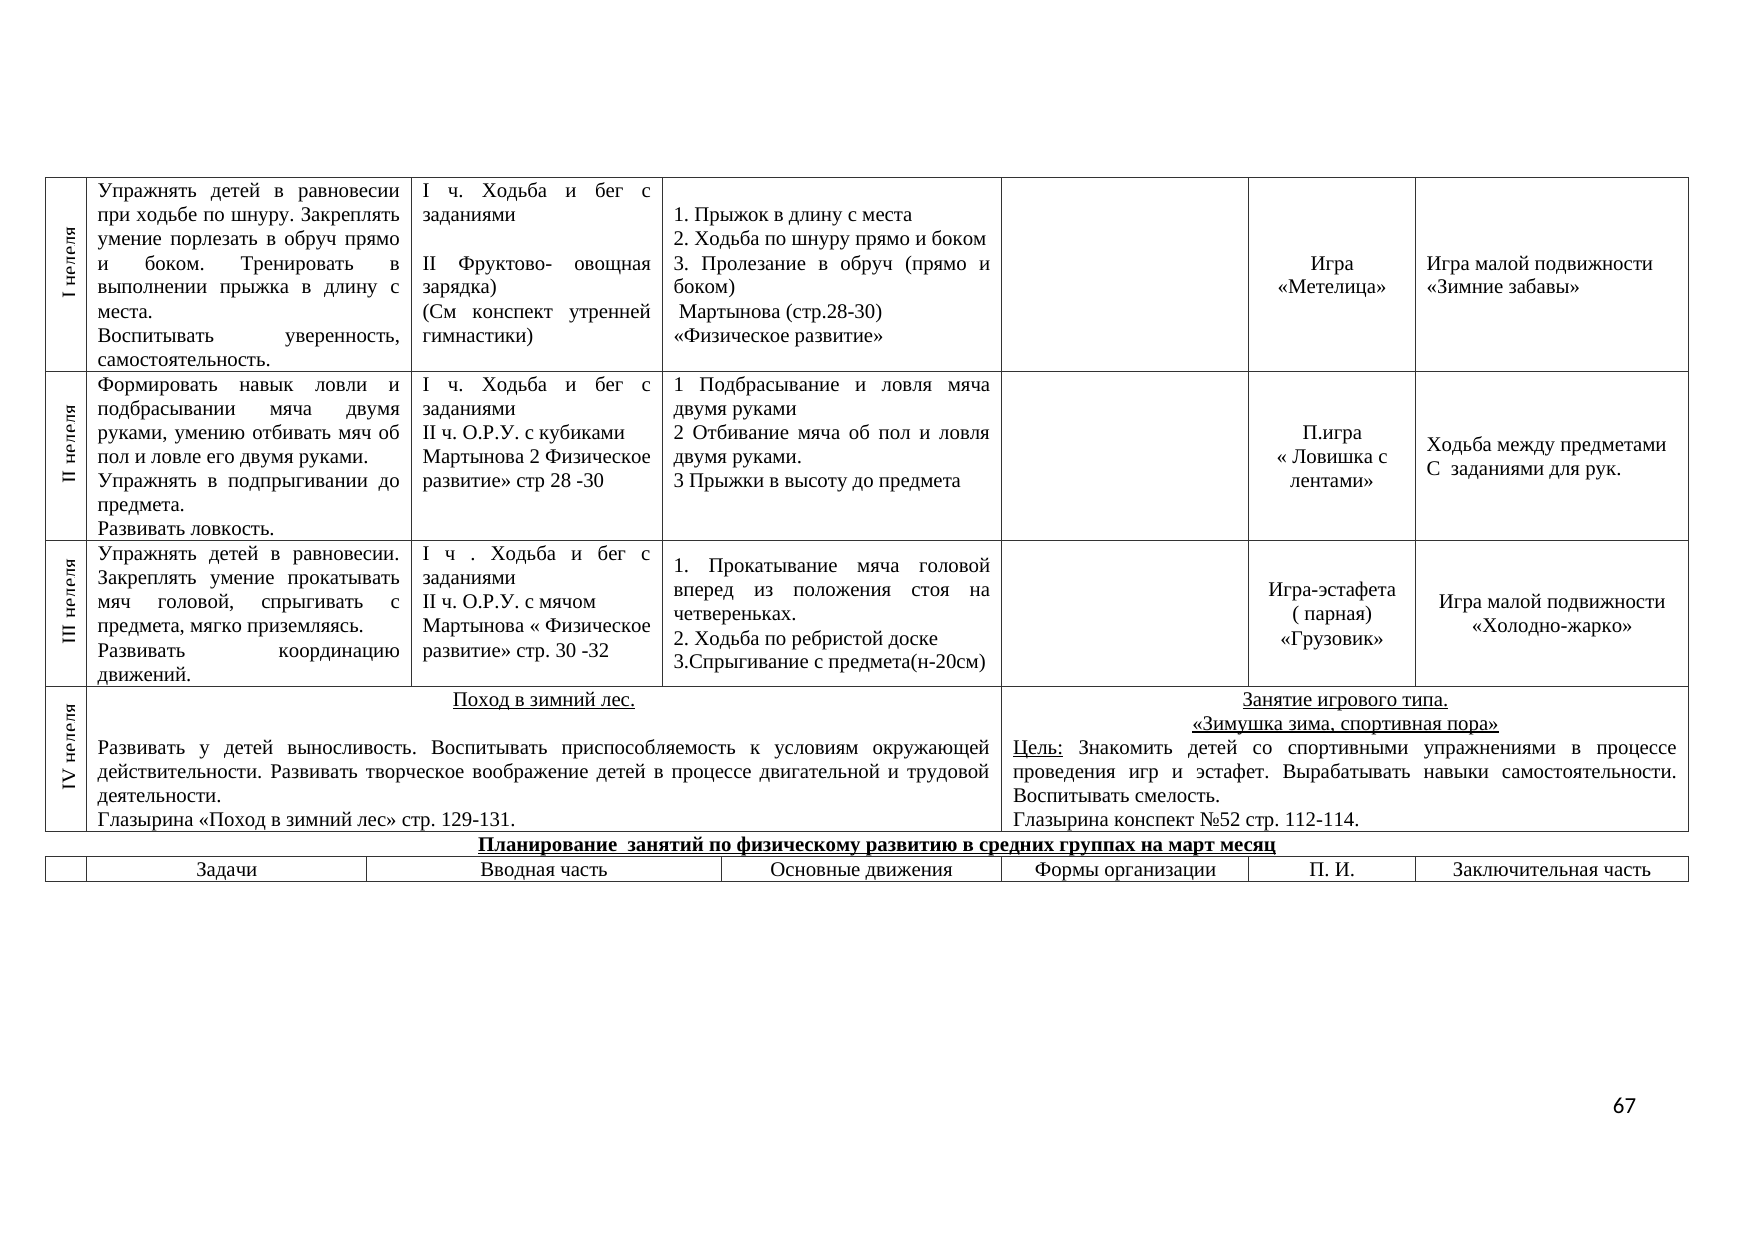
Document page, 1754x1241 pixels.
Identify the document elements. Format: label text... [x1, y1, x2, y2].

table_cell Упражнять детей в равновесии. Закреплять умение прокатывать мяч головой, спрыгивать с предмета, мягко приземляясь. Развивать координацию движений. [87, 541, 411, 686]
text Планирование занятий по физическому развитию в средних группах на март месяц [118, 832, 1636, 856]
table_cell П.игра « Ловишка с лентами» [1249, 372, 1415, 540]
table_cell Поход в зимний лес. Развивать у детей выносливость. Воспитывать приспособляемость к условиям окружающей действительности. Развивать творческое воображение детей в процессе двигательной и трудовой деятельности. Глазырина «Поход в зимний лес» стр. 129-131. [87, 687, 1001, 831]
table_cell 1 Подбрасывание и ловля мяча двумя руками 2 Отбивание мяча об пол и ловля двумя руками. 3 Прыжки в высоту до предмета [663, 372, 1001, 540]
table_header Вводная часть [367, 857, 721, 881]
table_header Формы организации [1002, 857, 1248, 881]
table_cell Игра-эстафета ( парная) «Грузовик» [1249, 541, 1415, 686]
table_cell I ч . Ходьба и бег с заданиями II ч. О.Р.У. с мячом Мартынова « Физическое развитие» стр. 30 -32 [412, 541, 662, 686]
table_cell I неделя [46, 178, 86, 371]
table_cell I ч. Ходьба и бег с заданиями II ч. О.Р.У. с кубиками Мартынова 2 Физическое развитие» стр 28 -30 [412, 372, 662, 540]
table_header Основные движения [722, 857, 1001, 881]
table_cell [1002, 541, 1248, 686]
table_cell IV неделя [46, 687, 86, 831]
table_header Заключительная часть [1416, 857, 1688, 881]
table_cell Ходьба между предметами С заданиями для рук. [1416, 372, 1688, 540]
table_header [46, 857, 86, 881]
table_cell Занятие игрового типа. «Зимушка зима, спортивная пора» Цель: Знакомить детей со спортивными упражнениями в процессе проведения игр и эстафет. Вырабатывать навыки самостоятельности. Воспитывать смелость. Глазырина конспект №52 стр. 112-114. [1002, 687, 1688, 831]
table_cell III неделя [46, 541, 86, 686]
table_cell [1002, 372, 1248, 540]
table_header П. И. [1249, 857, 1415, 881]
table_cell Упражнять детей в равновесии при ходьбе по шнуру. Закреплять умение порлезать в обруч прямо и боком. Тренировать в выполнении прыжка в длину с места. Воспитывать уверенность, самостоятельность. [87, 178, 411, 371]
table_cell Игра «Метелица» [1249, 178, 1415, 371]
table_cell [1002, 178, 1248, 371]
table_cell I ч. Ходьба и бег с заданиями II Фруктово- овощная зарядка) (См конспект утренней гимнастики) [412, 178, 662, 371]
table_cell 1. Прыжок в длину с места 2. Ходьба по шнуру прямо и боком 3. Пролезание в обруч (прямо и боком) Мартынова (стр.28-30) «Физическое развитие» [663, 178, 1001, 371]
table_cell Игра малой подвижности «Холодно-жарко» [1416, 541, 1688, 686]
table_cell 1. Прокатывание мяча головой вперед из положения стоя на четвереньках. 2. Ходьба по ребристой доске 3.Спрыгивание с предмета(н-20см) [663, 541, 1001, 686]
table_cell II неделя [46, 372, 86, 540]
table_cell Игра малой подвижности «Зимние забавы» [1416, 178, 1688, 371]
table_header Задачи [87, 857, 366, 881]
table_cell Формировать навык ловли и подбрасывании мяча двумя руками, умению отбивать мяч об пол и ловле его двумя руками. Упражнять в подпрыгивании до предмета. Развивать ловкость. [87, 372, 411, 540]
